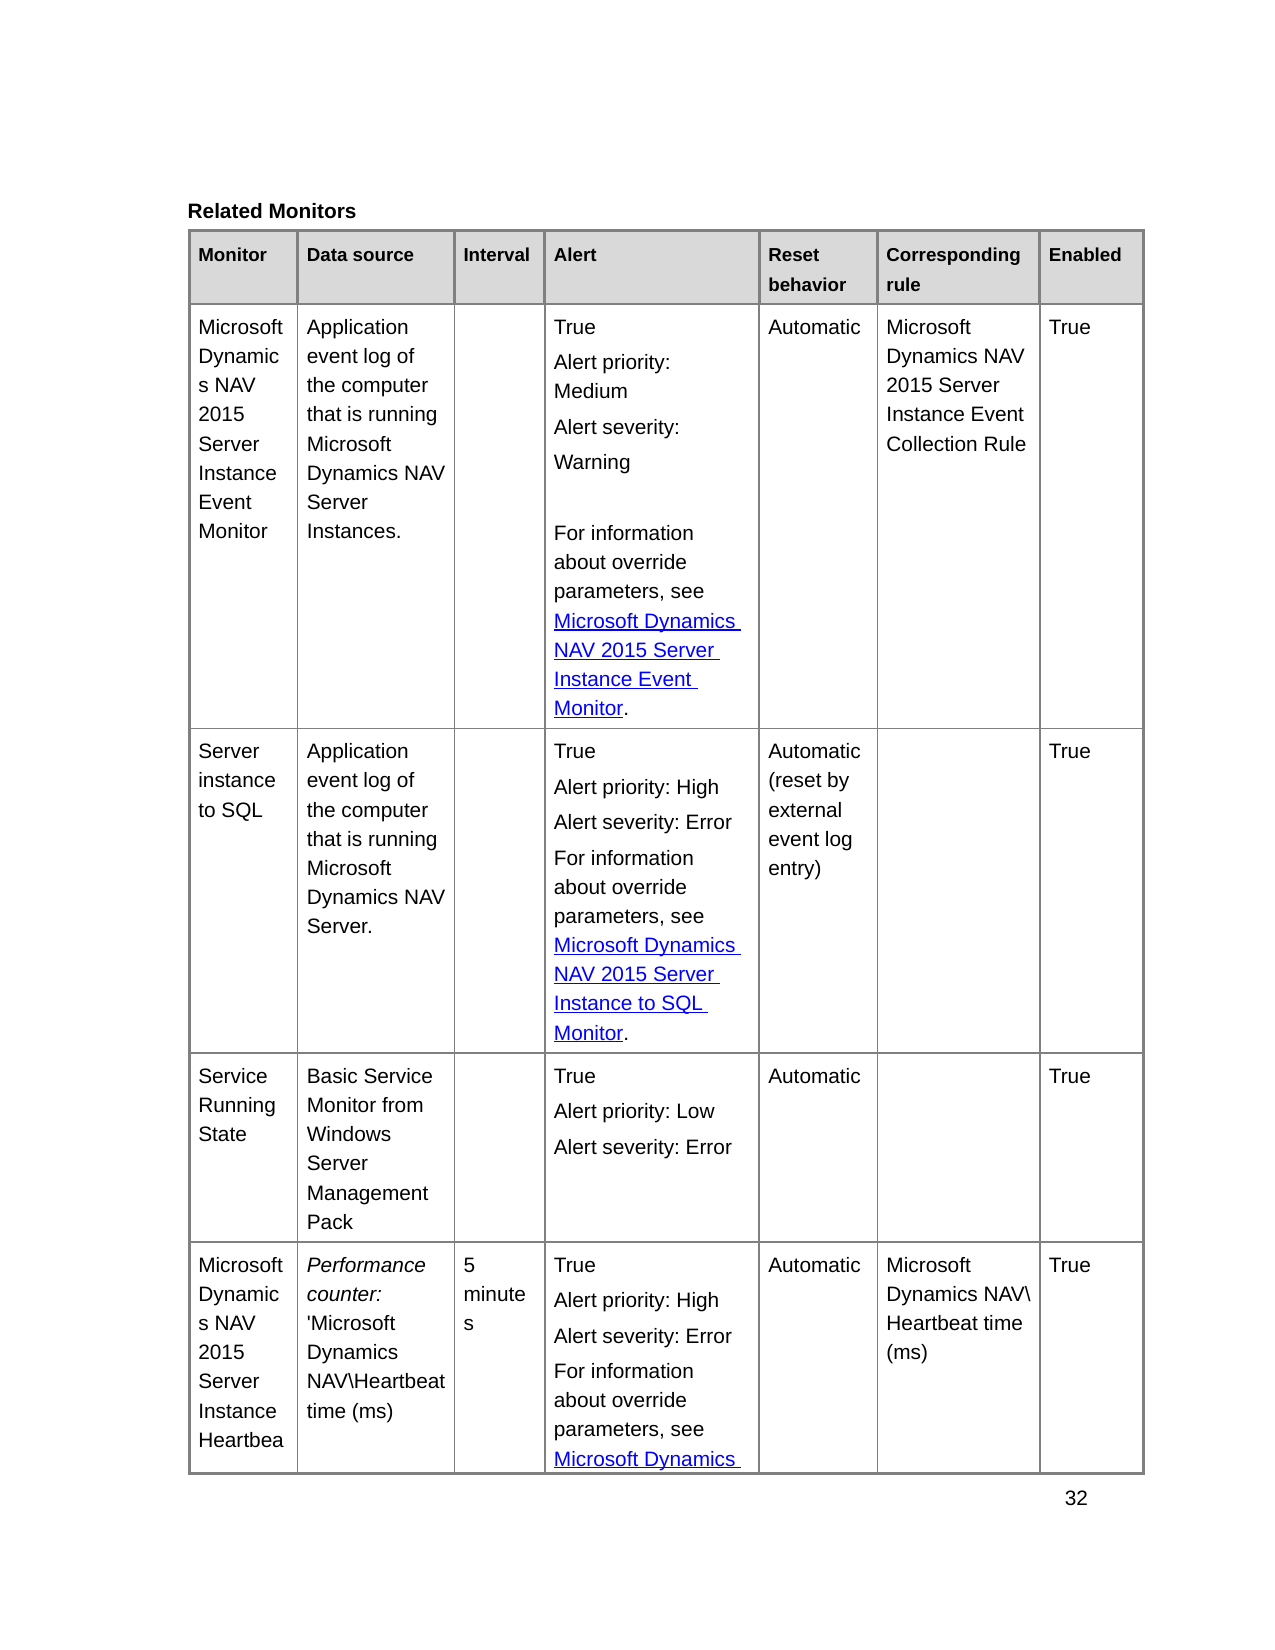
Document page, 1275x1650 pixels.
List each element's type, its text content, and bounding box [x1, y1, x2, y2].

table_cell Microsoft Dynamics NAV 2015 Server Instance Event Monitor [191, 305, 297, 728]
table_header Alert [546, 232, 758, 303]
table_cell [298, 1243, 454, 1472]
table_header Corresponding rule [879, 232, 1038, 303]
table_header Data source [299, 232, 453, 303]
table_cell True Alert priority: High Alert severity: Error For information about override parameters, see Microsoft Dynamics NAV 2015 Server Instance to SQL Monitor. [546, 729, 758, 1052]
table_cell Automatic [760, 1243, 877, 1472]
table_cell Automatic (reset by external event log entry) [760, 729, 877, 1052]
table_cell Microsoft Dynamics NAV 2015 Server Instance Event Collection Rule [878, 305, 1039, 728]
table_cell Application event log of the computer that is running Microsoft Dynamics NAV Server Instances. [298, 305, 454, 728]
table_cell True [1041, 1054, 1142, 1241]
table_cell 5 minutes [455, 1243, 544, 1472]
table_header Reset behavior [761, 232, 876, 303]
table_cell [455, 729, 544, 1052]
table_cell True [1041, 1243, 1142, 1472]
text Related Monitors [187, 199, 1087, 223]
table_cell Application event log of the computer that is running Microsoft Dynamics NAV Server. [298, 729, 454, 1052]
table_cell [878, 1054, 1039, 1241]
table_cell True Alert priority: Medium Alert severity: Warning For information about override parameters, see Microsoft Dynamics NAV 2015 Server Instance Event Monitor. [546, 305, 758, 728]
table_header Enabled [1041, 232, 1142, 303]
table_cell [455, 305, 544, 728]
table_cell Automatic [760, 1054, 877, 1241]
table_cell Service Running State [191, 1054, 297, 1241]
table_cell True [1041, 305, 1142, 728]
table_cell Server instance to SQL [191, 729, 297, 1052]
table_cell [191, 1243, 297, 1472]
table_cell [878, 729, 1039, 1052]
table_cell True Alert priority: Low Alert severity: Error [546, 1054, 758, 1241]
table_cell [546, 1243, 758, 1472]
table_cell Automatic [760, 305, 877, 728]
table_header Interval [456, 232, 543, 303]
table_cell True [1041, 729, 1142, 1052]
table_cell [455, 1054, 544, 1241]
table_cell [878, 1243, 1039, 1472]
table_cell Basic Service Monitor from Windows Server Management Pack [298, 1054, 454, 1241]
table_header Monitor [191, 232, 296, 303]
